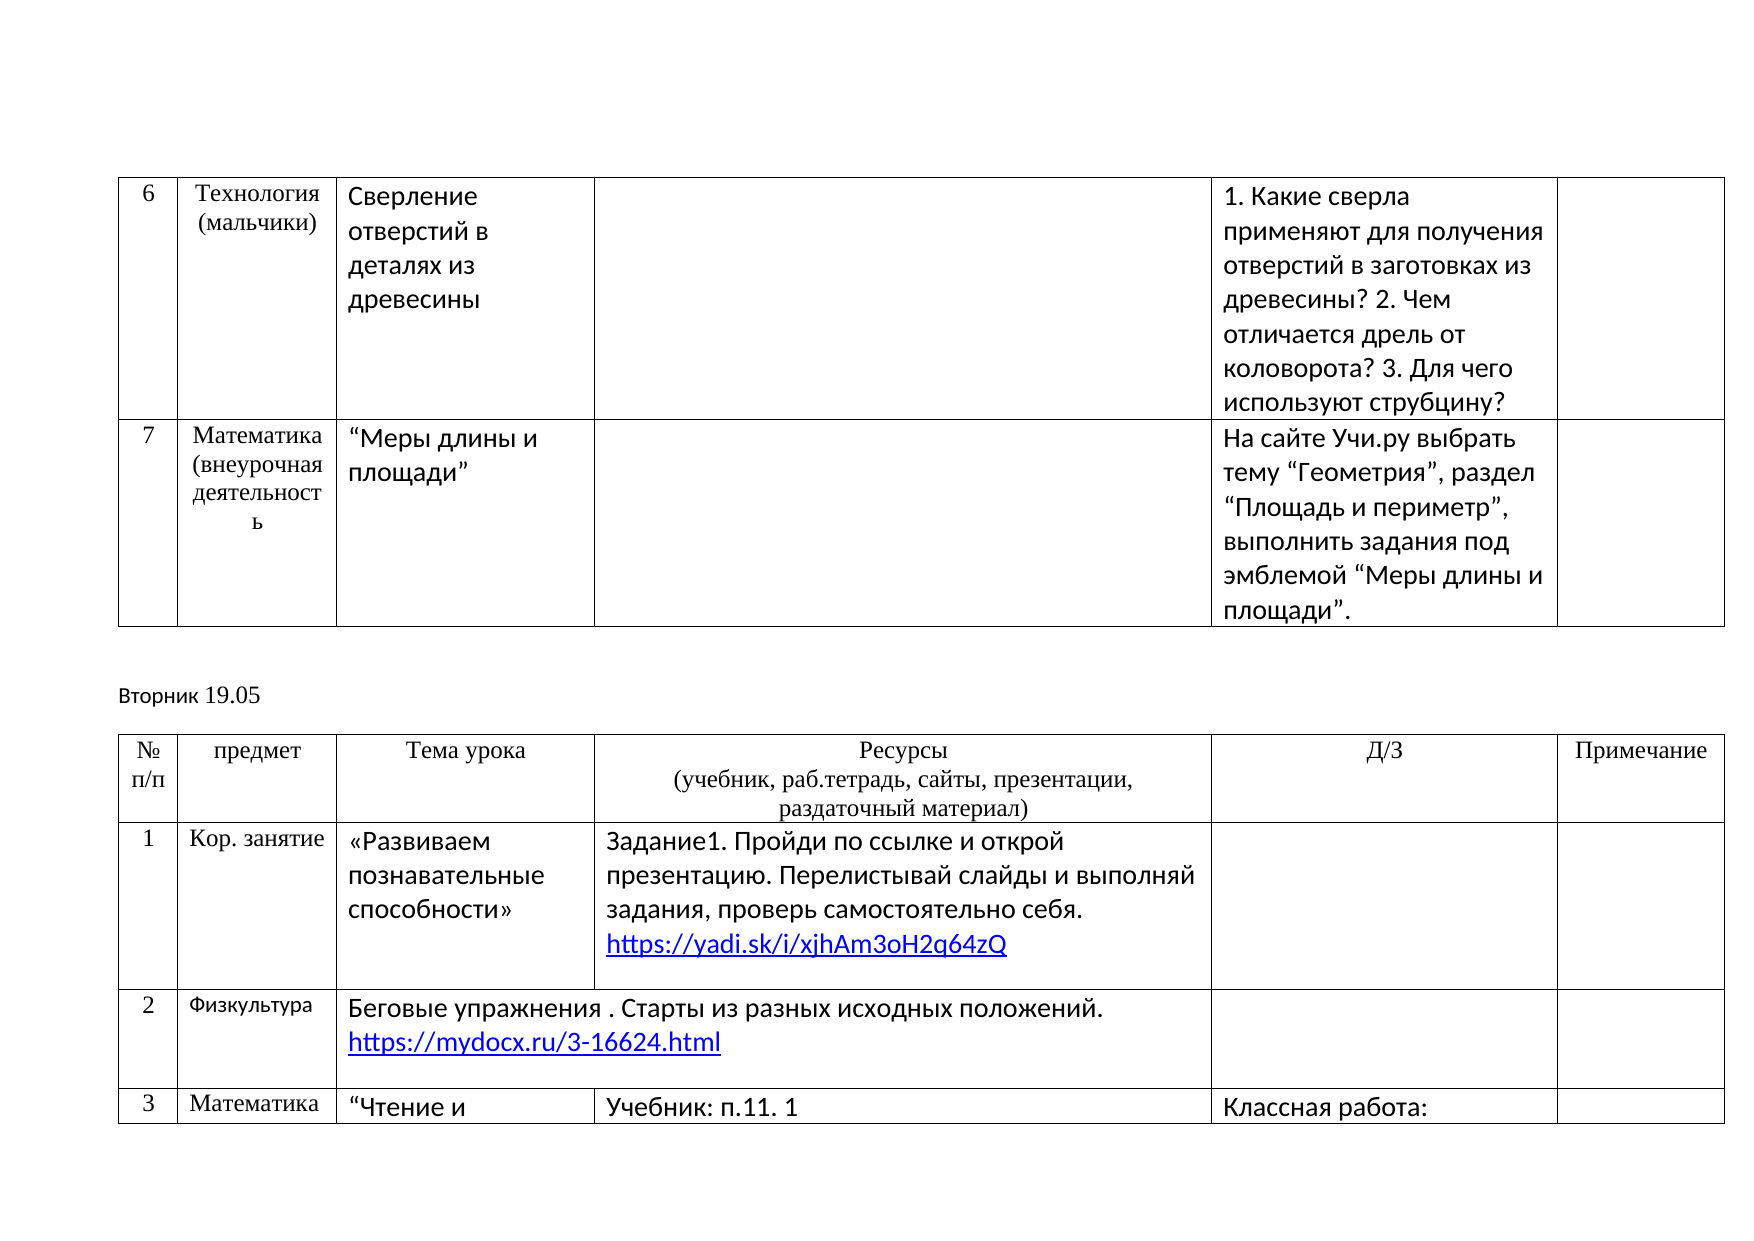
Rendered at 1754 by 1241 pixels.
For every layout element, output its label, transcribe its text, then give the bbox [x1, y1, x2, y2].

table_cell [1558, 1089, 1724, 1123]
table_cell Кор. занятие [178, 823, 336, 989]
table_cell [595, 178, 1211, 419]
table_header предмет [178, 735, 336, 822]
table_header Тема урока [337, 735, 594, 822]
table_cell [337, 1089, 594, 1123]
table_cell [1558, 990, 1724, 1087]
table_cell Задание1. Пройди по ссылке и открой презентацию. Перелистывай слайды и выполняй задания, проверь самостоятельно себя. https://yadi.sk/i/xjhAm3oH2q64zQ [595, 823, 1211, 989]
table_header Ресурсы (учебник, раб.тетрадь, сайты, презентации, раздаточный материал) [595, 735, 1211, 822]
table_cell Технология (мальчики) [178, 178, 336, 419]
table_cell 6 [119, 178, 177, 419]
text Вторник 19.05 [118, 680, 1636, 709]
table_header Примечание [1558, 735, 1724, 822]
table_cell 2 [119, 990, 177, 1087]
table_header № п/п [119, 735, 177, 822]
table_cell 7 [119, 420, 177, 626]
table_cell [595, 420, 1211, 626]
table_cell “Меры длины и площади” [337, 420, 594, 626]
table_cell Математика [178, 1089, 336, 1123]
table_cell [1212, 1089, 1557, 1123]
table_cell [1212, 823, 1557, 989]
table_cell «Развиваем познавательные способности» [337, 823, 594, 989]
table_header Д/З [1212, 735, 1557, 822]
table_cell На сайте Учи.ру выбрать тему “Геометрия”, раздел “Площадь и периметр”, выполнить задания под эмблемой “Меры длины и площади”. [1212, 420, 1557, 626]
table_cell [1558, 420, 1724, 626]
table_cell Математика (внеурочная деятельность [178, 420, 336, 626]
table_cell [1212, 990, 1557, 1087]
table_cell Беговые упражнения . Старты из разных исходных положений. https://mydocx.ru/3-16624.html [337, 990, 1211, 1087]
table_cell Физкультура [178, 990, 336, 1087]
table_cell 1. Какие сверла применяют для получения отверстий в заготовках из древесины? 2. Чем отличается дрель от коловорота? 3. Для чего используют струбцину? [1212, 178, 1557, 419]
table_cell Учебник: п.11. 1 [595, 1089, 1211, 1123]
table_cell [1558, 178, 1724, 419]
table_cell Сверление отверстий в деталях из древесины [337, 178, 594, 419]
table_cell [1558, 823, 1724, 989]
table_cell 1 [119, 823, 177, 989]
table_cell 3 [119, 1089, 177, 1123]
